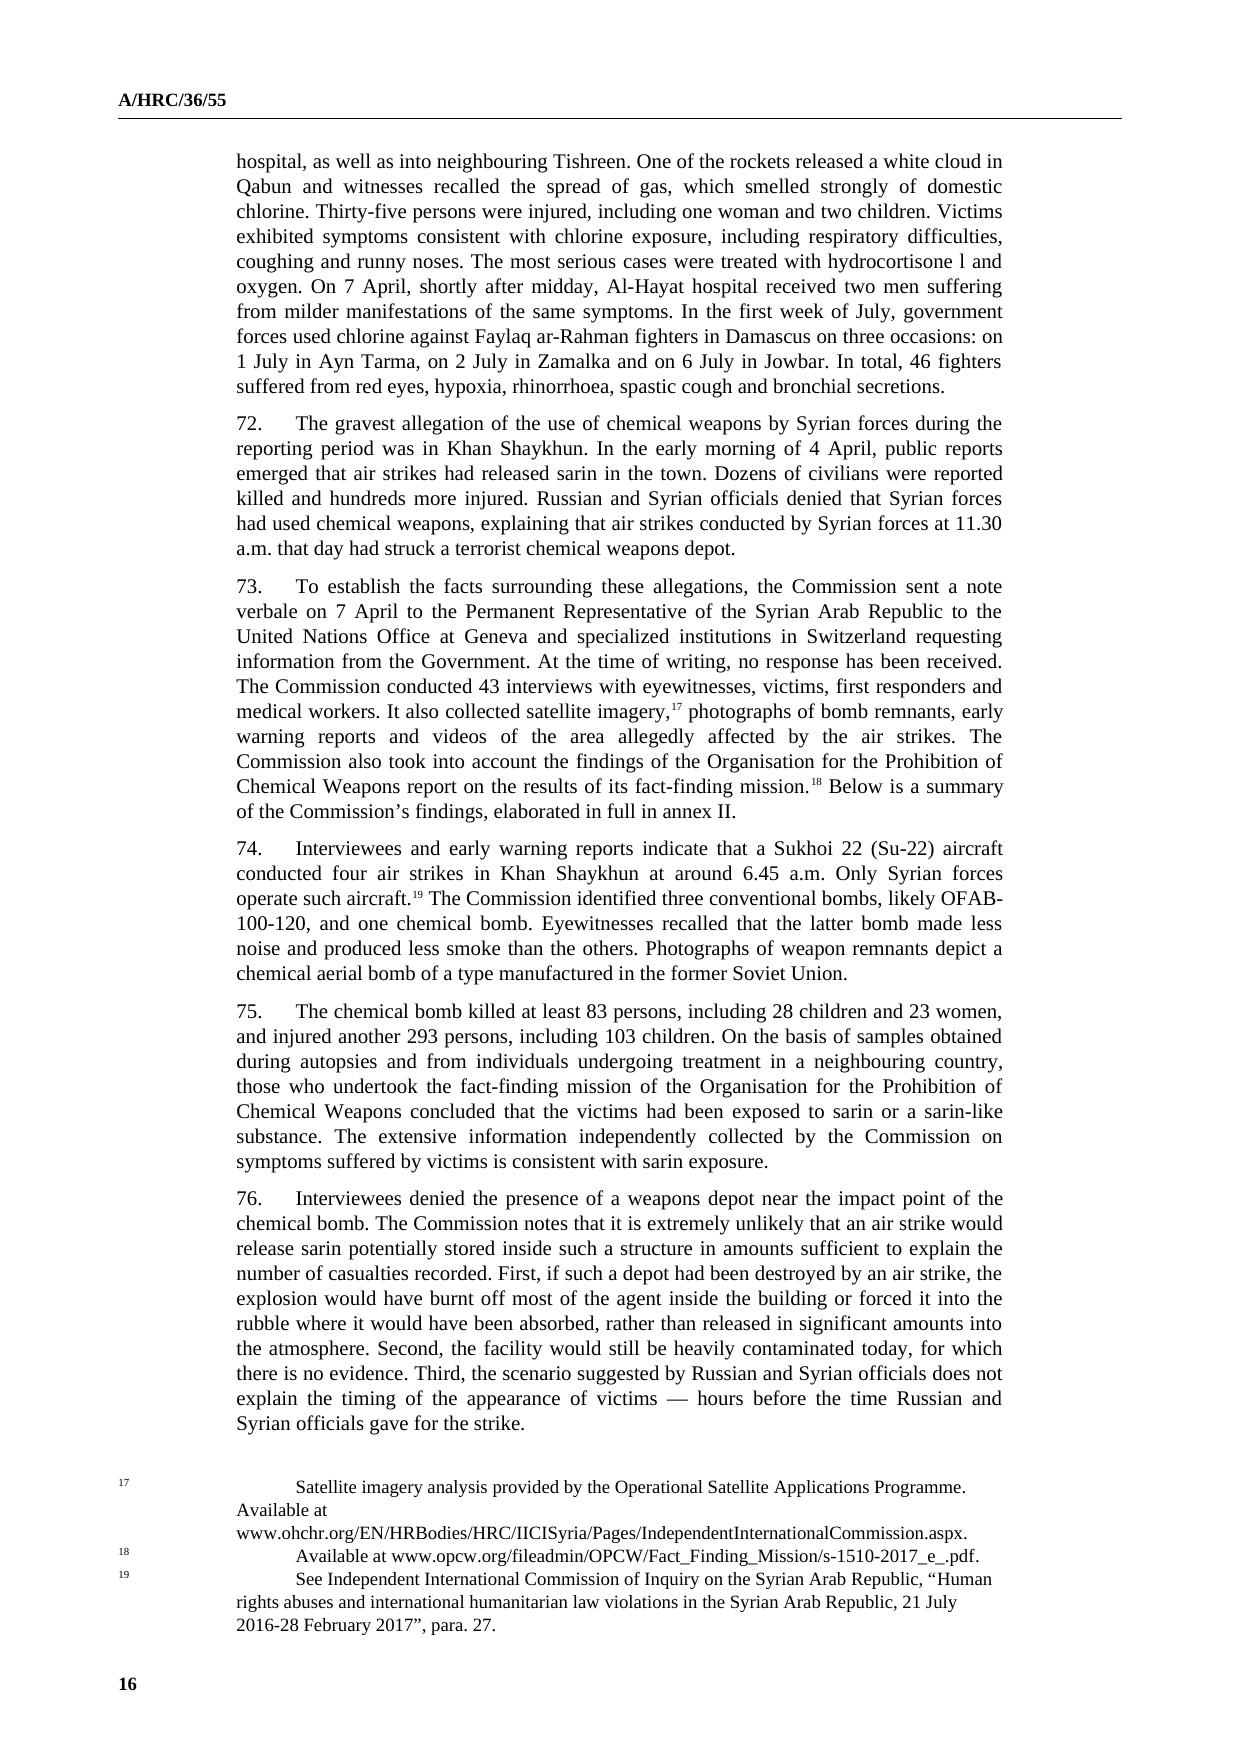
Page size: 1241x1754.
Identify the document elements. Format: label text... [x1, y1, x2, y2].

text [236, 148, 1004, 398]
text 73. To establish the facts surrounding these allegations, the Commission sent a note verbale on 7 April to the Permanent Representative of the Syrian Arab Republic to the United Nations Office at Geneva and specialized institutions in Switzerland requesting information from the Government. At the time of writing, no response has been received. The Commission conducted 43 interviews with eyewitnesses, victims, first responders and medical workers. It also collected satellite imagery, photographs of bomb remnants, early warning reports and videos of the area allegedly affected by the air strikes. The Commission also took into account the findings of the Organisation for the Prohibition of Chemical Weapons report on the results of its fact-finding mission. Below is a summary of the Commission’s findings, elaborated in full in annex II. [236, 573, 1004, 823]
text 72. The gravest allegation of the use of chemical weapons by Syrian forces during the reporting period was in Khan Shaykhun. In the early morning of 4 April, public reports emerged that air strikes had released sarin in the town. Dozens of civilians were reported killed and hundreds more injured. Russian and Syrian officials denied that Syrian forces had used chemical weapons, explaining that air strikes conducted by Syrian forces at 11.30 a.m. that day had struck a terrorist chemical weapons depot. [236, 410, 1004, 560]
text 75. The chemical bomb killed at least 83 persons, including 28 children and 23 women, and injured another 293 persons, including 103 children. On the basis of samples obtained during autopsies and from individuals undergoing treatment in a neighbouring country, those who undertook the fact-finding mission of the Organisation for the Prohibition of Chemical Weapons concluded that the victims had been exposed to sarin or a sarin-like substance. The extensive information independently collected by the Commission on symptoms suffered by victims is consistent with sarin exposure. [236, 998, 1004, 1173]
text 74. Interviewees and early warning reports indicate that a Sukhoi 22 (Su-22) aircraft conducted four air strikes in Khan Shaykhun at around 6.45 a.m. Only Syrian forces operate such aircraft. The Commission identified three conventional bombs, likely OFAB-100-120, and one chemical bomb. Eyewitnesses recalled that the latter bomb made less noise and produced less smoke than the others. Photographs of weapon remnants depict a chemical aerial bomb of a type manufactured in the former Soviet Union. [236, 835, 1004, 985]
text 76. Interviewees denied the presence of a weapons depot near the impact point of the chemical bomb. The Commission notes that it is extremely unlikely that an air strike would release sarin potentially stored inside such a structure in amounts sufficient to explain the number of casualties recorded. First, if such a depot had been destroyed by an air strike, the explosion would have burnt off most of the agent inside the building or forced it into the rubble where it would have been absorbed, rather than released in significant amounts into the atmosphere. Second, the facility would still be heavily contaminated today, for which there is no evidence. Third, the scenario suggested by Russian and Syrian officials does not explain the timing of the appearance of victims — hours before the time Russian and Syrian officials gave for the strike. [236, 1185, 1004, 1435]
